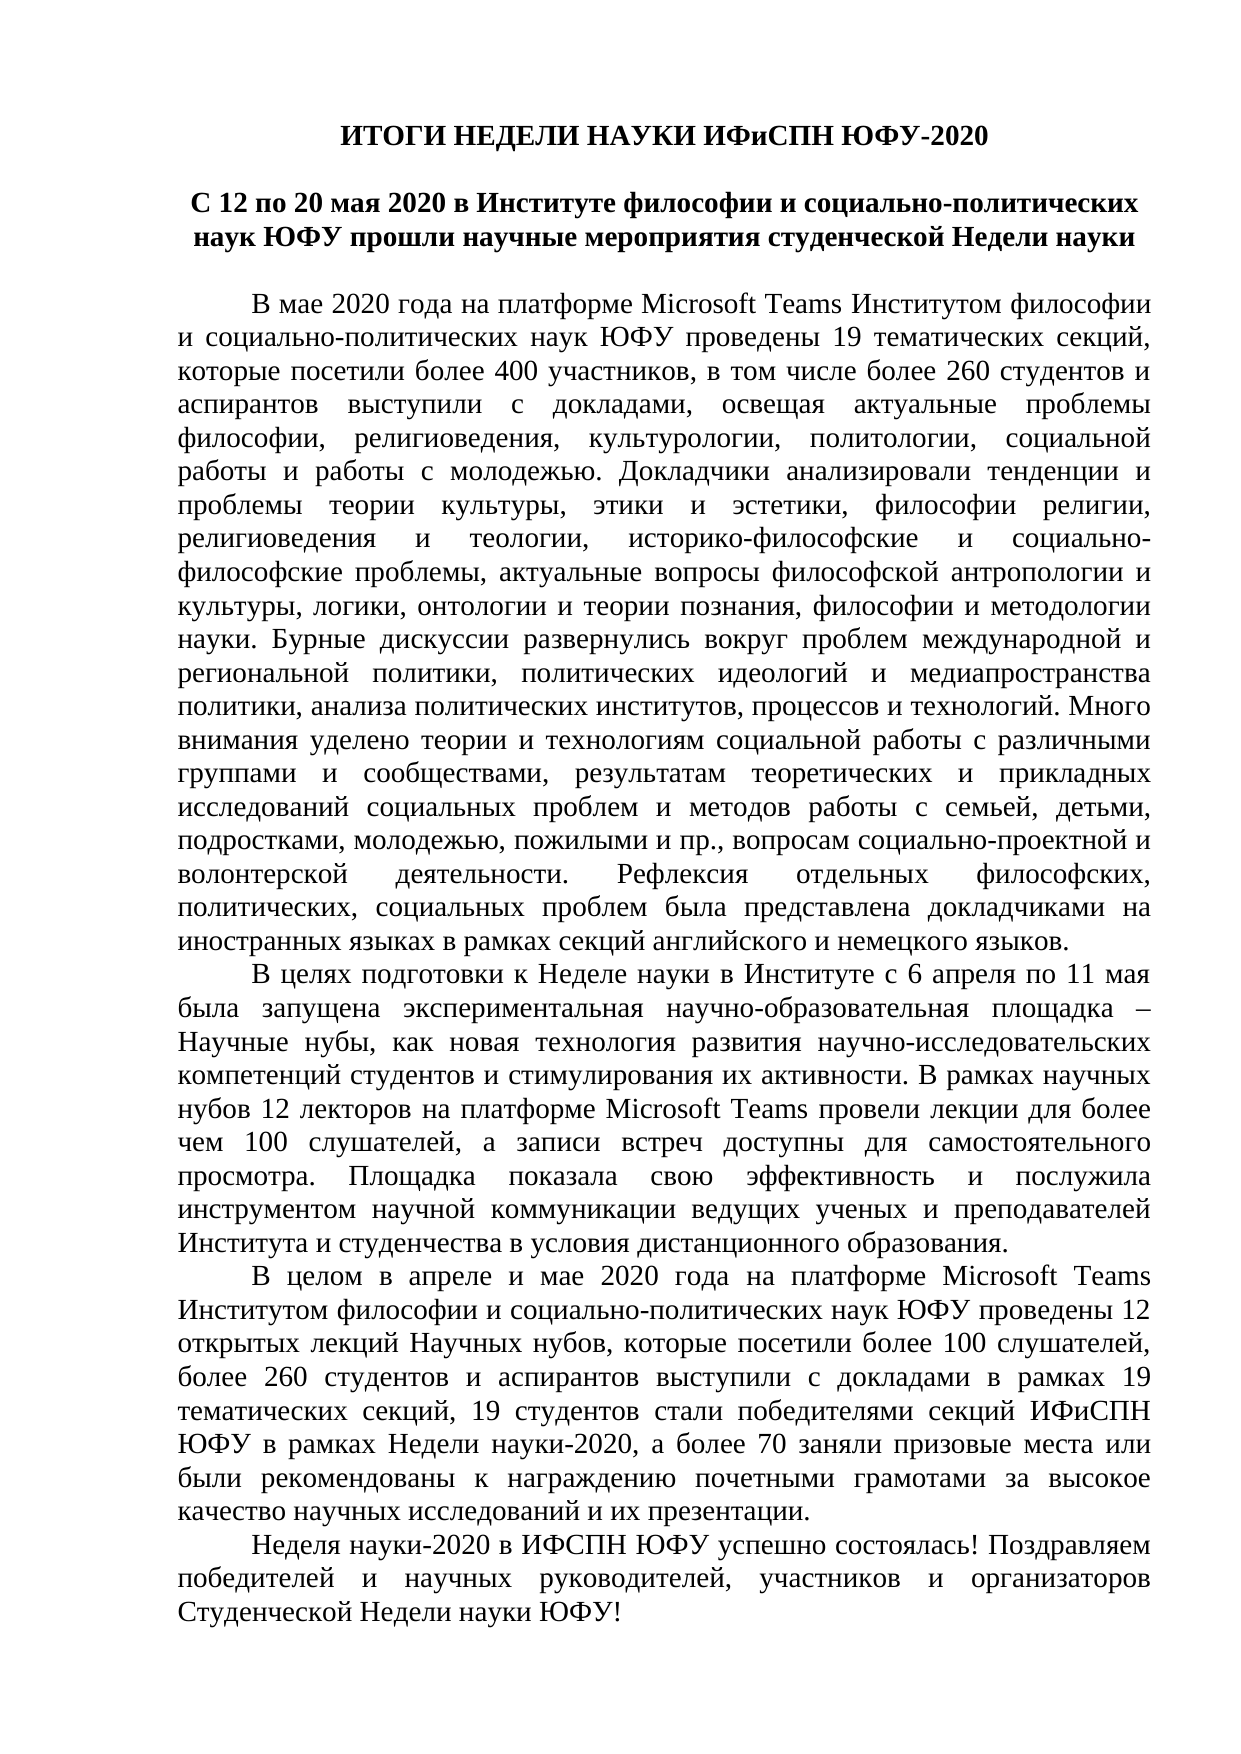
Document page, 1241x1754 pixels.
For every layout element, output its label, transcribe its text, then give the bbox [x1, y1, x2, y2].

text В мае 2020 года на платформе Microsoft Teams Институтом философии и социально-политических наук ЮФУ проведены 19 тематических секций, которые посетили более 400 участников, в том числе более 260 студентов и аспирантов выступили с докладами, освещая актуальные проблемы философии, религиоведения, культурологии, политологии, социальной работы и работы с молодежью. Докладчики анализировали тенденции и проблемы теории культуры, этики и эстетики, философии религии, религиоведения и теологии, историко-философские и социально-философские проблемы, актуальные вопросы философской антропологии и культуры, логики, онтологии и теории познания, философии и методологии науки. Бурные дискуссии развернулись вокруг проблем международной и региональной политики, политических идеологий и медиапространства политики, анализа политических институтов, процессов и технологий. Много внимания уделено теории и технологиям социальной работы с различными группами и сообществами, результатам теоретических и прикладных исследований социальных проблем и методов работы с семьей, детьми, подростками, молодежью, пожилыми и пр., вопросам социально-проектной и волонтерской деятельности. Рефлексия отдельных философских, политических, социальных проблем была представлена докладчиками на иностранных языках в рамках секций английского и немецкого языков. [177, 286, 1152, 957]
text Неделя науки-2020 в ИФСПН ЮФУ успешно состоялась! Поздравляем победителей и научных руководителей, участников и организаторов Студенческой Недели науки ЮФУ! [177, 1527, 1152, 1627]
text ИТОГИ НЕДЕЛИ НАУКИ ИФиСПН ЮФУ-2020 [177, 118, 1152, 152]
text В целом в апреле и мае 2020 года на платформе Microsoft Teams Институтом философии и социально-политических наук ЮФУ проведены 12 открытых лекций Научных нубов, которые посетили более 100 слушателей, более 260 студентов и аспирантов выступили с докладами в рамках 19 тематических секций, 19 студентов стали победителями секций ИФиСПН ЮФУ в рамках Недели науки-2020, а более 70 заняли призовые места или были рекомендованы к награждению почетными грамотами за высокое качество научных исследований и их презентации. [177, 1258, 1152, 1527]
text В целях подготовки к Неделе науки в Институте с 6 апреля по 11 мая была запущена экспериментальная научно-образовательная площадка – Научные нубы, как новая технология развития научно-исследовательских компетенций студентов и стимулирования их активности. В рамках научных нубов 12 лекторов на платформе Microsoft Teams провели лекции для более чем 100 слушателей, а записи встреч доступны для самостоятельного просмотра. Площадка показала свою эффективность и послужила инструментом научной коммуникации ведущих ученых и преподавателей Института и студенчества в условия дистанционного образования. [177, 957, 1152, 1258]
text С 12 по 20 мая 2020 в Институте философии и социально-политических наук ЮФУ прошли научные мероприятия студенческой Недели науки [177, 185, 1152, 252]
